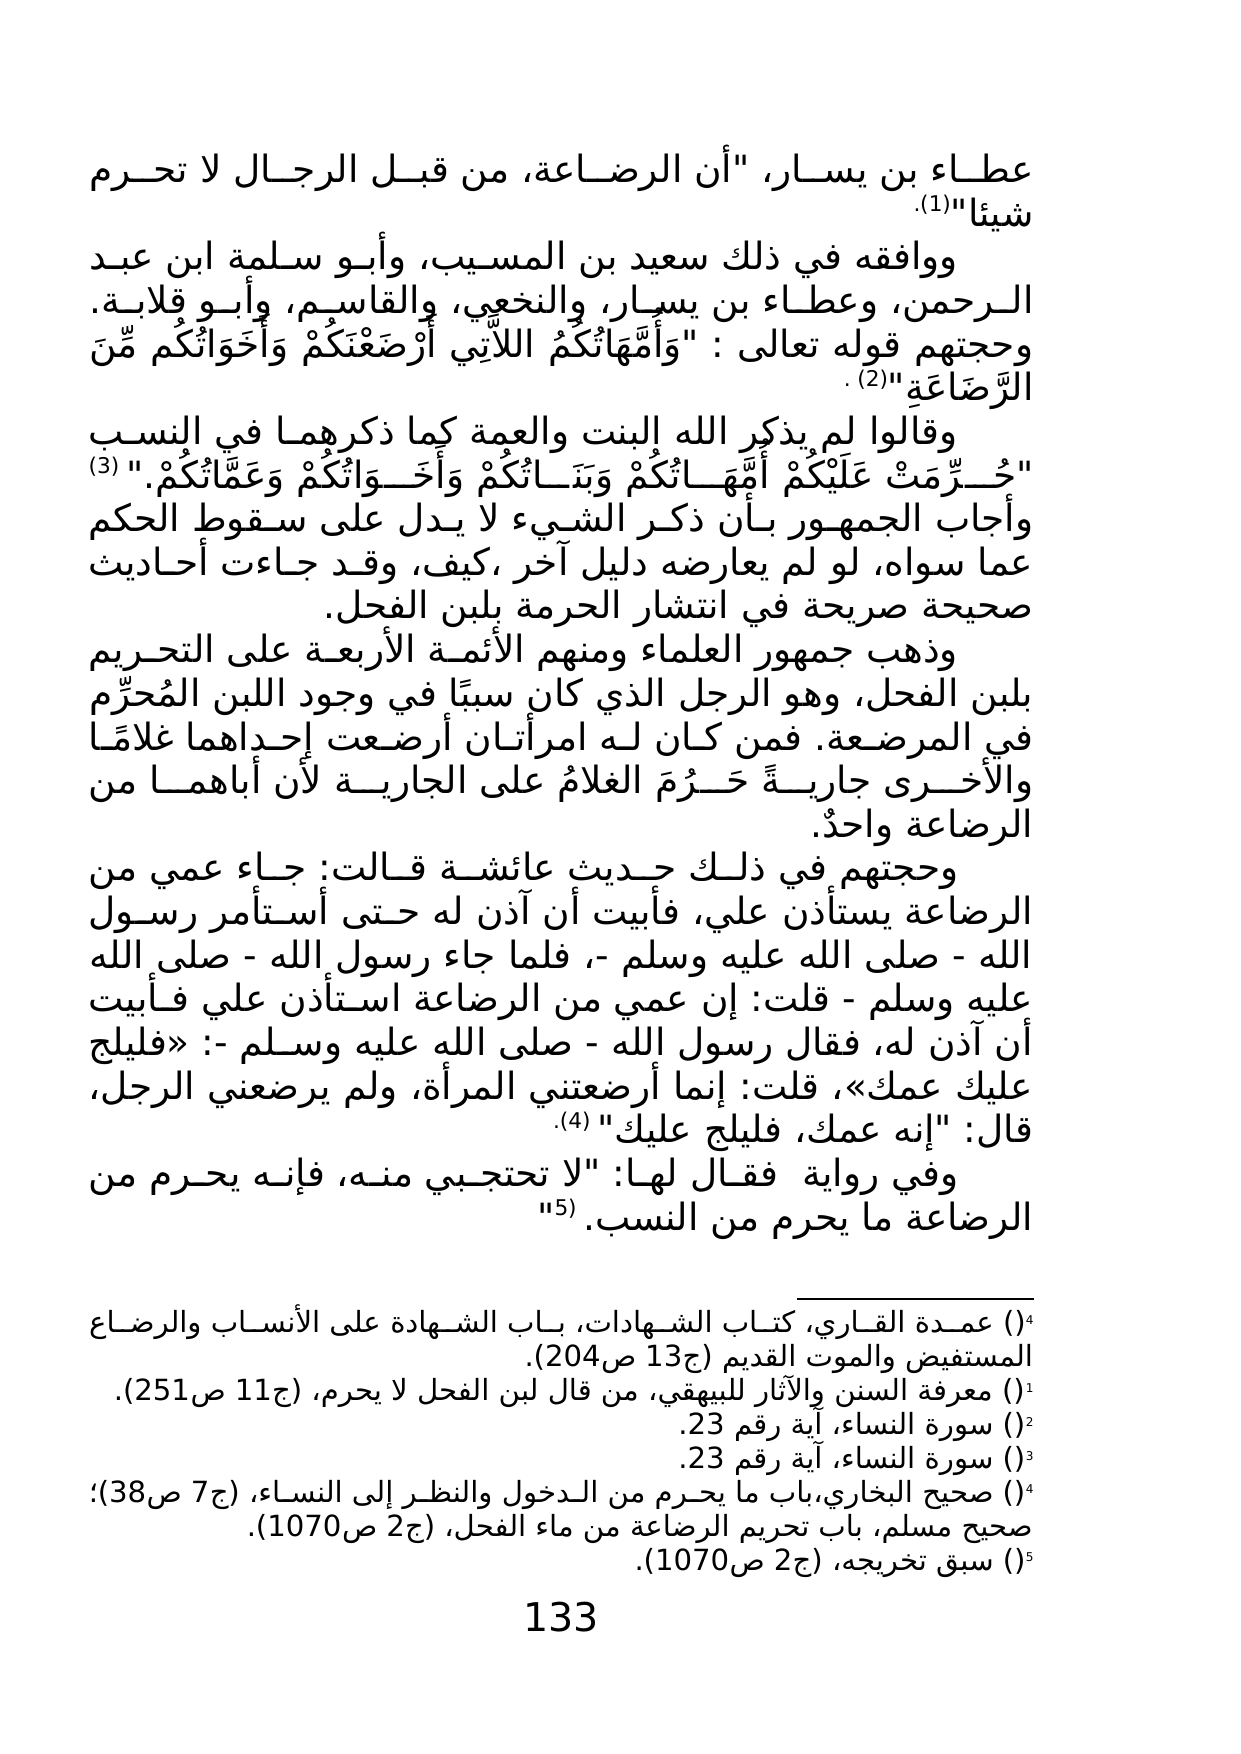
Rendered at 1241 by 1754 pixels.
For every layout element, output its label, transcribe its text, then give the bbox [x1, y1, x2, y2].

text ووافقه في ذلك سعيد بن المسيب، وأبو سلمة ابن عبد الرحمن، وعطاء بن يسار، والنخعي، والقاسم، وأبو قلابة. وحجتهم قوله تعالى : "وَأُمَّهَاتُكُمُ اللاَّتِي أَرْضَعْنَكُمْ وَأَخَوَاتُكُم مِّنَ الرَّضَاعَةِ"() . [89, 235, 1033, 409]
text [89, 148, 1033, 235]
text وذهب جمهور العلماء ومنهم الأئمة الأربعة على التحريم بلبن الفحل، وهو الرجل الذي كان سببًا في وجود اللبن المُحرِّم في المرضعة. فمن كان له امرأتان أرضعت إحداهما غلامًا والأخرى جاريةً حَرُمَ الغلامُ على الجارية لأن أباهما من الرضاعة واحدٌ. [89, 628, 1033, 846]
text وحجتهم في ذلك حديث عائشة قالت: جاء عمي من الرضاعة يستأذن علي، فأبيت أن آذن له حتى أستأمر رسول الله - صلى الله عليه وسلم -، فلما جاء رسول الله - صلى الله عليه وسلم - قلت: إن عمي من الرضاعة استأذن علي فأبيت أن آذن له، فقال رسول الله - صلى الله عليه وسلم -: «فليلج عليك عمك»، قلت: إنما أرضعتني المرأة، ولم يرضعني الرجل، قال: "إنه عمك، فليلج عليك" (). [89, 846, 1033, 1152]
text وقالوا لم يذكر الله البنت والعمة كما ذكرهما في النسب "حُرِّمَتْ عَلَيْكُمْ أُمَّهَاتُكُمْ وَبَنَاتُكُمْ وَأَخَوَاتُكُمْ وَعَمَّاتُكُمْ." () وأجاب الجمهور بأن ذكر الشيء لا يدل على سقوط الحكم عما سواه، لو لم يعارضه دليل آخر ،كيف، وقد جاءت أحاديث صحيحة صريحة في انتشار الحرمة بلبن الفحل. [89, 409, 1033, 628]
text وفي رواية فقال لها: "لا تحتجبي منه، فإنه يحرم من الرضاعة ما يحرم من النسب. (" [89, 1152, 1033, 1239]
